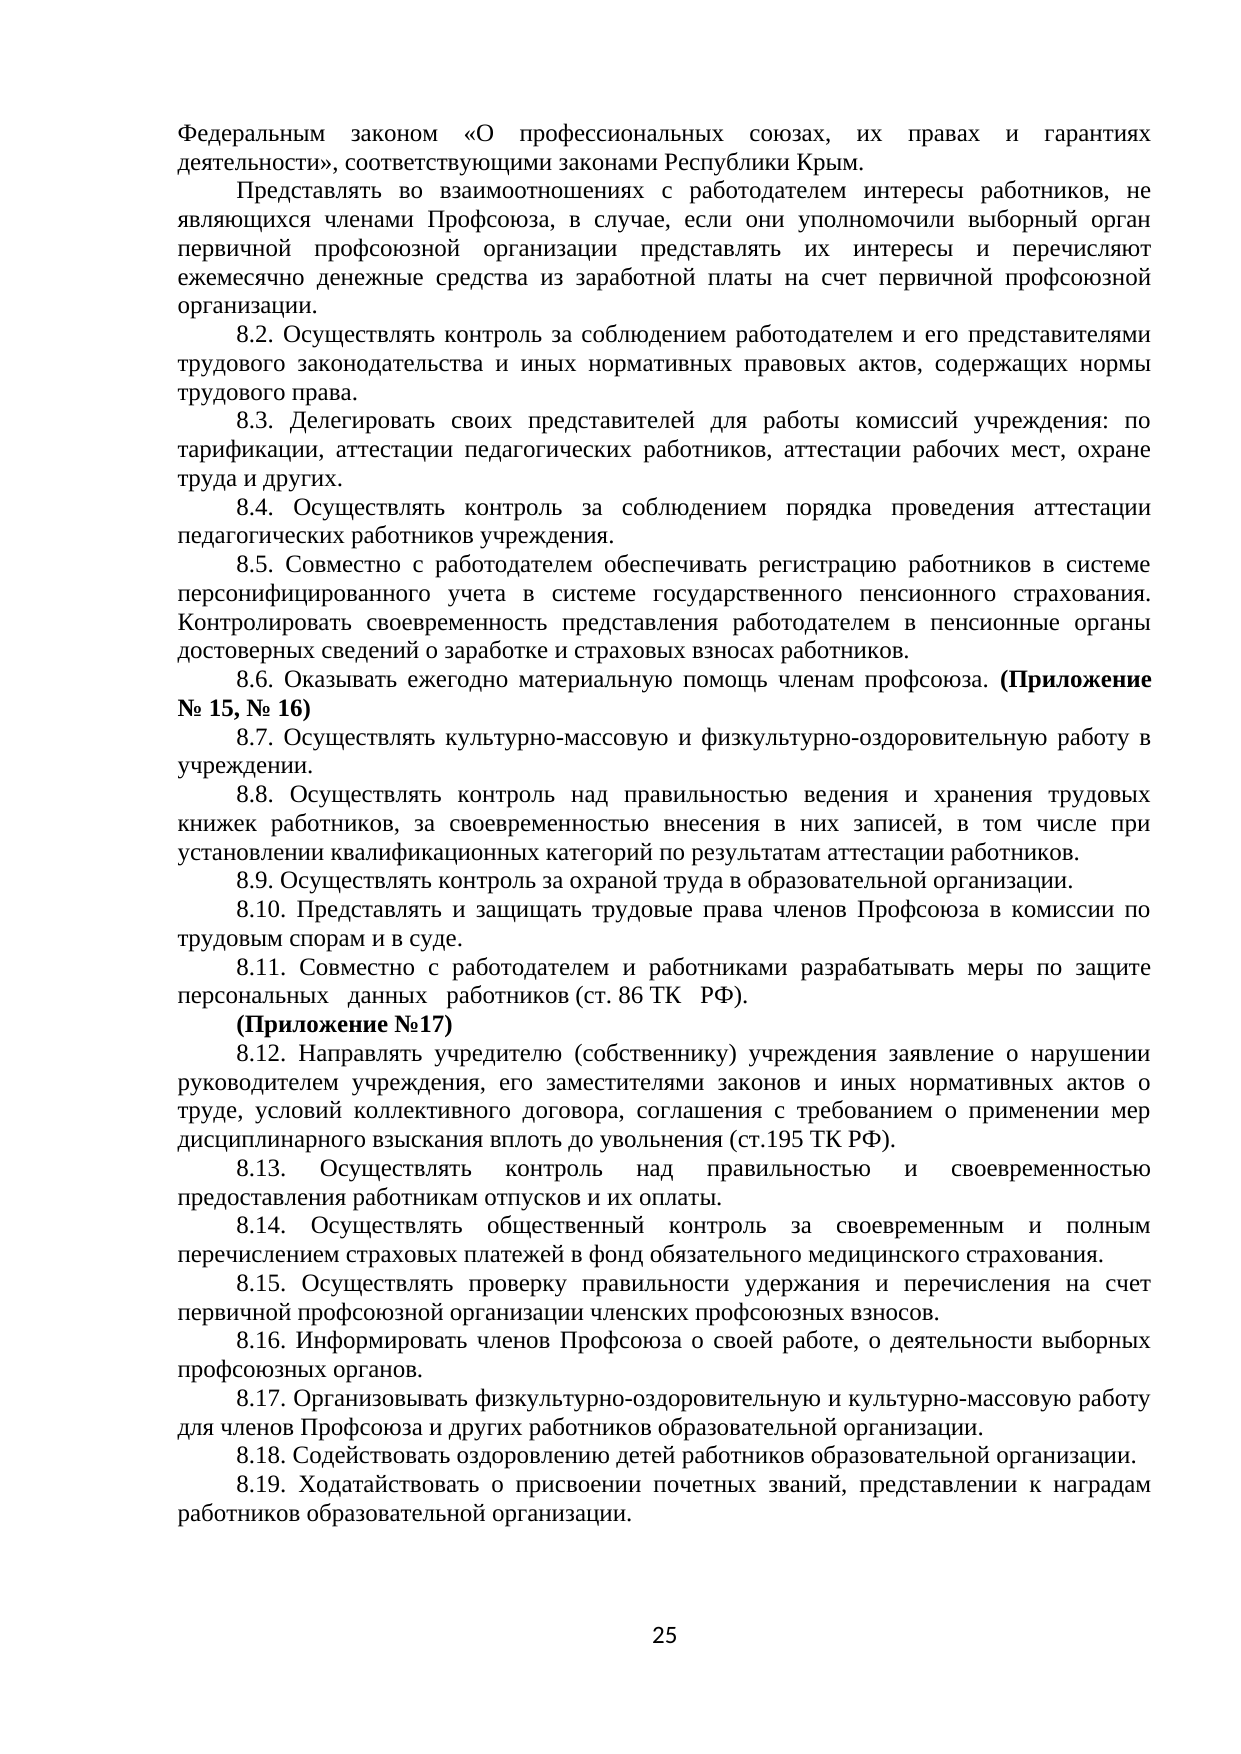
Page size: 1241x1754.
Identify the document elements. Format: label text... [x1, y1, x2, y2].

text 8.11. Совместно с работодателем и работниками разрабатывать меры по защите персональных данных работников (ст. 86 ТК РФ). [177, 952, 1152, 1009]
text 8.17. Организовывать физкультурно-оздоровительную и культурно-массовую работу для членов Профсоюза и других работников образовательной организации. [177, 1383, 1152, 1441]
text 8.19. Ходатайствовать о присвоении почетных званий, представлении к наградам работников образовательной организации. [177, 1469, 1152, 1527]
text 8.10. Представлять и защищать трудовые права членов Профсоюза в комиссии по трудовым спорам и в суде. [177, 894, 1152, 952]
text 8.12. Направлять учредителю (собственнику) учреждения заявление о нарушении руководителем учреждения, его заместителями законов и иных нормативных актов о труде, условий коллективного договора, соглашения с требованием о применении мер дисциплинарного взыскания вплоть до увольнения (ст.195 ТК РФ). [177, 1038, 1152, 1153]
text 8.18. Содействовать оздоровлению детей работников образовательной организации. [177, 1441, 1152, 1469]
text 8.7. Осуществлять культурно-массовую и физкультурно-оздоровительную работу в учреждении. [177, 722, 1152, 779]
text 8.16. Информировать членов Профсоюза о своей работе, о деятельности выборных профсоюзных органов. [177, 1326, 1152, 1383]
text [177, 118, 1152, 176]
text 8.2. Осуществлять контроль за соблюдением работодателем и его представителями трудового законодательства и иных нормативных правовых актов, содержащих нормы трудового права. [177, 319, 1152, 406]
text 8.13. Осуществлять контроль над правильностью и своевременностью предоставления работникам отпусков и их оплаты. [177, 1153, 1152, 1211]
text 8.9. Осуществлять контроль за охраной труда в образовательной организации. [177, 866, 1152, 894]
text 8.4. Осуществлять контроль за соблюдением порядка проведения аттестации педагогических работников учреждения. [177, 492, 1152, 549]
text (Приложение №17) [177, 1009, 1152, 1038]
text 8.3. Делегировать своих представителей для работы комиссий учреждения: по тарификации, аттестации педагогических работников, аттестации рабочих мест, охране труда и других. [177, 406, 1152, 492]
text 8.15. Осуществлять проверку правильности удержания и перечисления на счет первичной профсоюзной организации членских профсоюзных взносов. [177, 1268, 1152, 1326]
text 8.6. Оказывать ежегодно материальную помощь членам профсоюза. (Приложение № 15, № 16) [177, 664, 1152, 722]
text 8.5. Совместно с работодателем обеспечивать регистрацию работников в системе персонифицированного учета в системе государственного пенсионного страхования. Контролировать своевременность представления работодателем в пенсионные органы достоверных сведений о заработке и страховых взносах работников. [177, 549, 1152, 664]
text 8.14. Осуществлять общественный контроль за своевременным и полным перечислением страховых платежей в фонд обязательного медицинского страхования. [177, 1211, 1152, 1268]
text Представлять во взаимоотношениях с работодателем интересы работников, не являющихся членами Профсоюза, в случае, если они уполномочили выборный орган первичной профсоюзной организации представлять их интересы и перечисляют ежемесячно денежные средства из заработной платы на счет первичной профсоюзной организации. [177, 176, 1152, 319]
text 8.8. Осуществлять контроль над правильностью ведения и хранения трудовых книжек работников, за своевременностью внесения в них записей, в том числе при установлении квалификационных категорий по результатам аттестации работников. [177, 779, 1152, 866]
